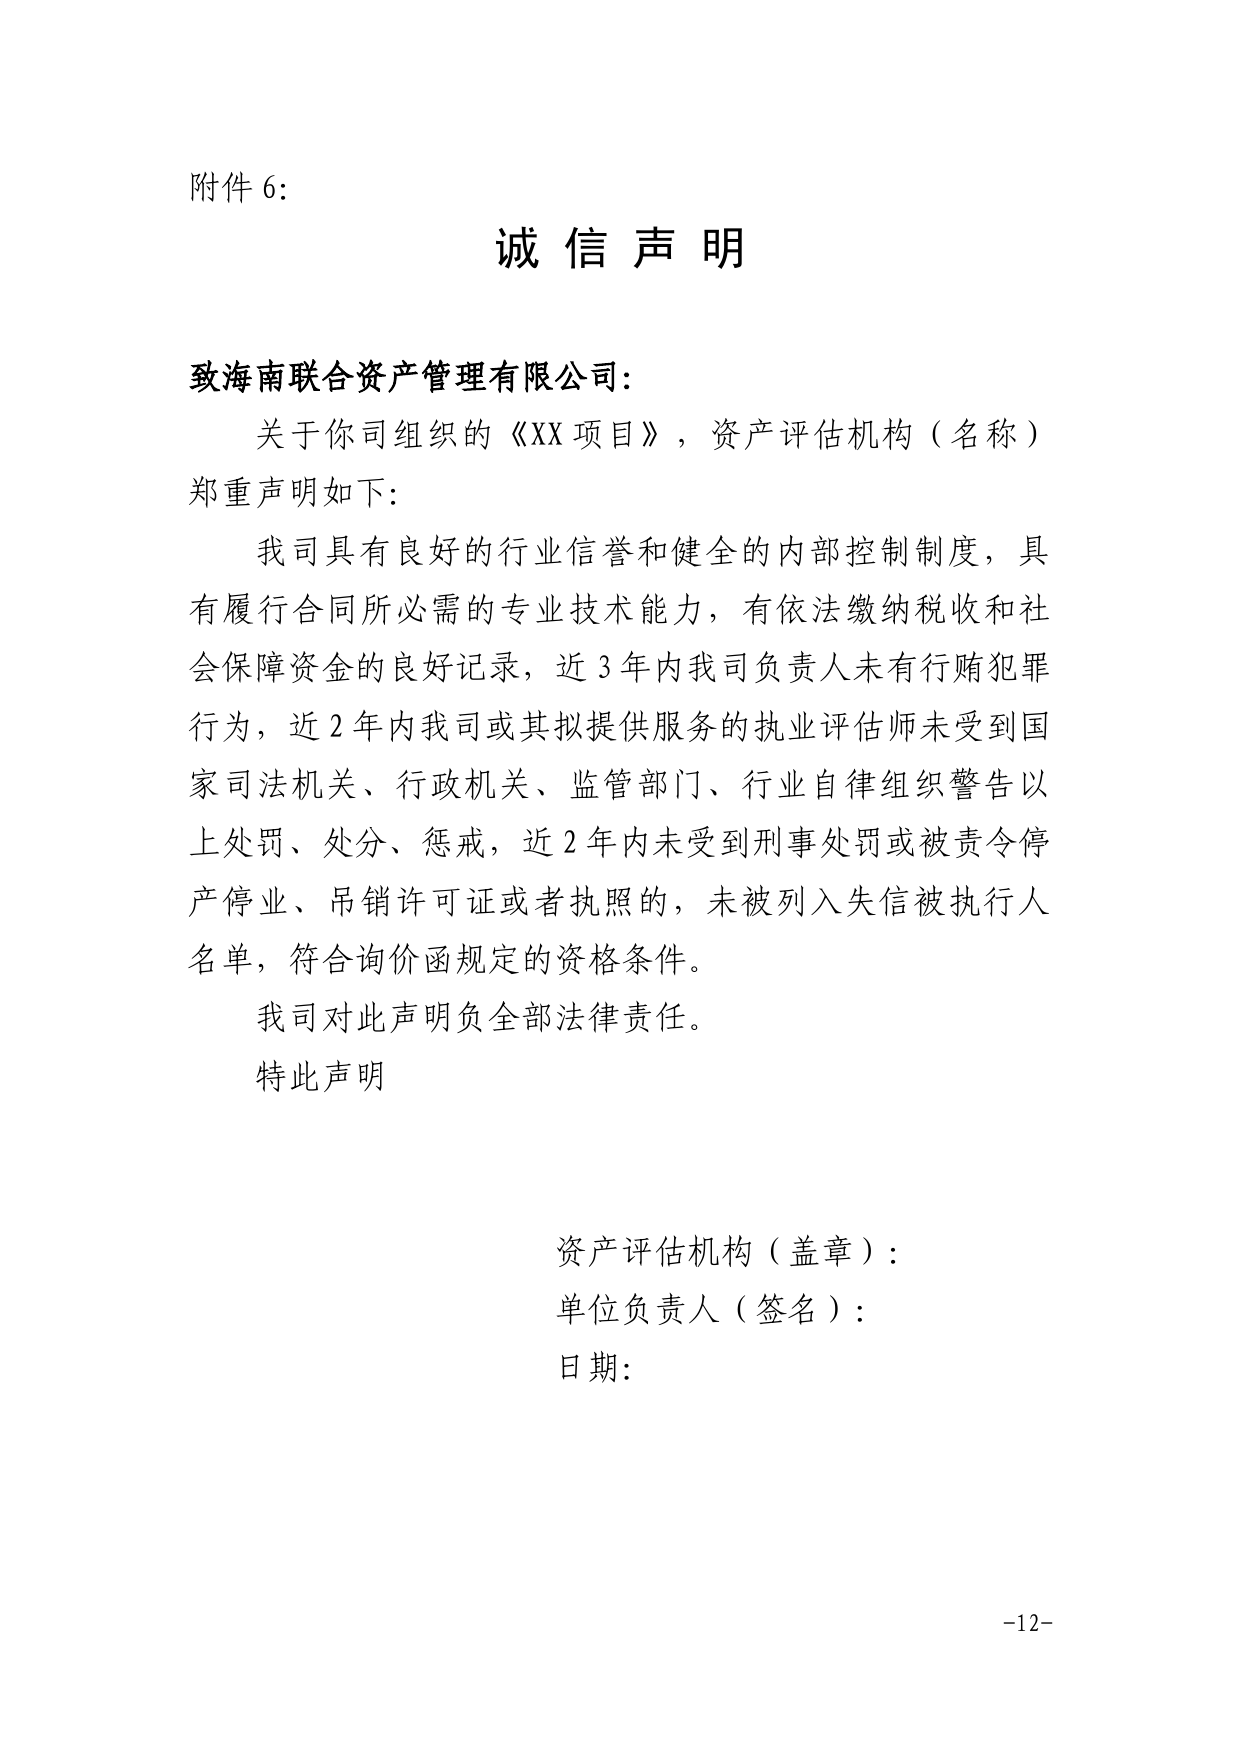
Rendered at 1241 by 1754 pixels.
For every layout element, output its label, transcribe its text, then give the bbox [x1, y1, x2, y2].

text 附件6： [187, 153, 1053, 218]
text 单位负责人（签名）： [187, 1275, 1053, 1333]
text 资产评估机构（盖章）： [187, 1216, 1053, 1275]
text 日期： [187, 1333, 1053, 1391]
text 诚 信 声 明 [187, 218, 1053, 276]
text 我司具有良好的行业信誉和健全的内部控制制度，具有履行合同所必需的专业技术能力，有依法缴纳税收和社会保障资金的良好记录，近3年内我司负责人未有行贿犯罪行为，近2年内我司或其拟提供服务的执业评估师未受到国家司法机关、行政机关、监管部门、行业自律组织警告以上处罚、处分、惩戒，近2年内未受到刑事处罚或被责令停产停业、吊销许可证或者执照的，未被列入失信被执行人名单，符合询价函规定的资格条件。 [187, 516, 1053, 983]
text 我司对此声明负全部法律责任。 [187, 983, 1053, 1041]
text 特此声明 [187, 1041, 1053, 1100]
text 关于你司组织的《XX项目》，资产评估机构（名称）郑重声明如下： [187, 400, 1053, 516]
text 致海南联合资产管理有限公司： [187, 341, 1053, 400]
